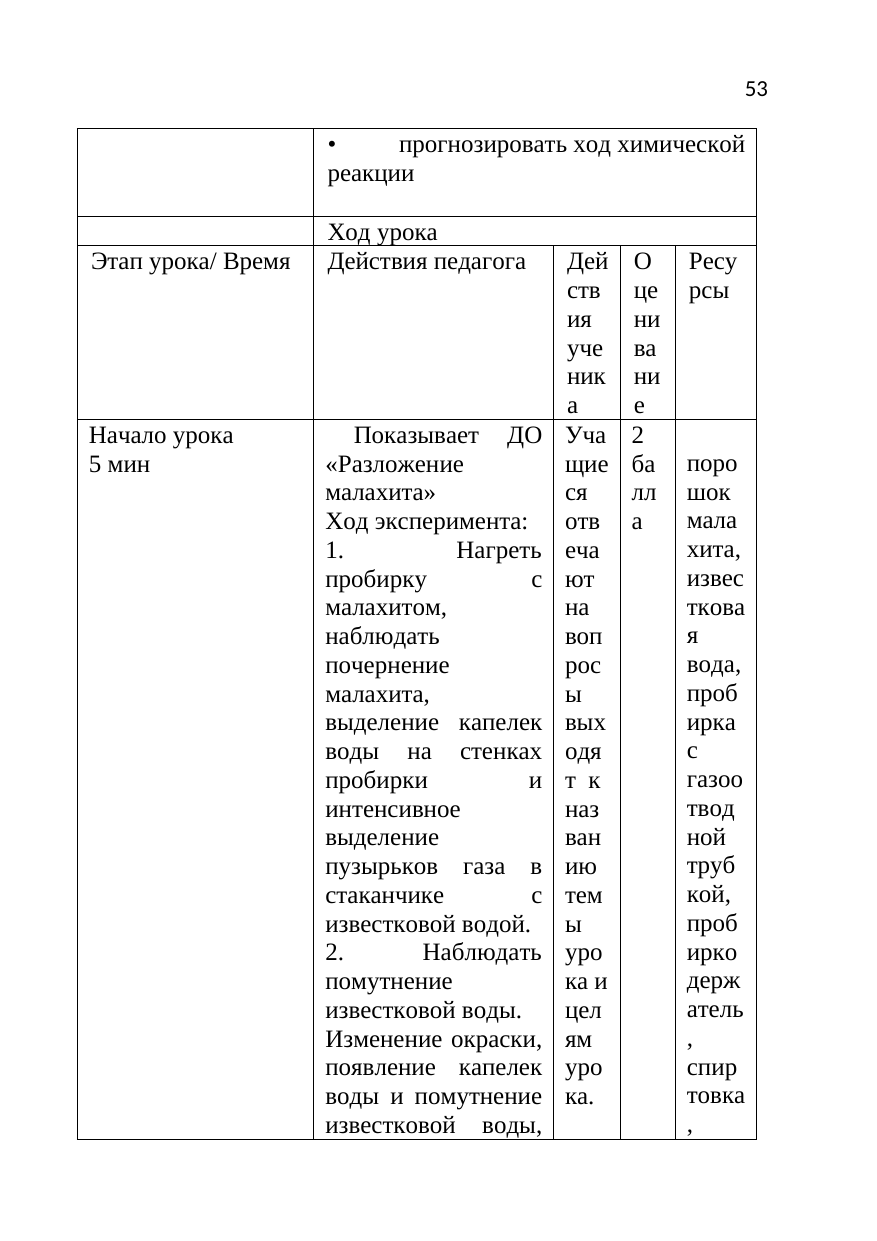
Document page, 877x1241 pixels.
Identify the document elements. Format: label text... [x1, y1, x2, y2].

table_cell [78, 217, 313, 245]
table_cell Действия ученика [554, 246, 620, 419]
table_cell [314, 129, 756, 216]
table_cell Начало урока 5 мин [78, 420, 313, 1139]
table_cell Оценивание [621, 246, 675, 419]
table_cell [554, 420, 620, 1139]
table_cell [78, 129, 313, 216]
table_cell Действия педагога [314, 246, 553, 419]
table_cell Ход урока [314, 217, 756, 245]
table_cell Этап урока/ Время [78, 246, 313, 419]
table_cell 2 балла [621, 420, 675, 1139]
table_cell Ресурсы [676, 246, 756, 419]
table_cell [676, 420, 756, 1139]
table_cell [314, 420, 553, 1139]
